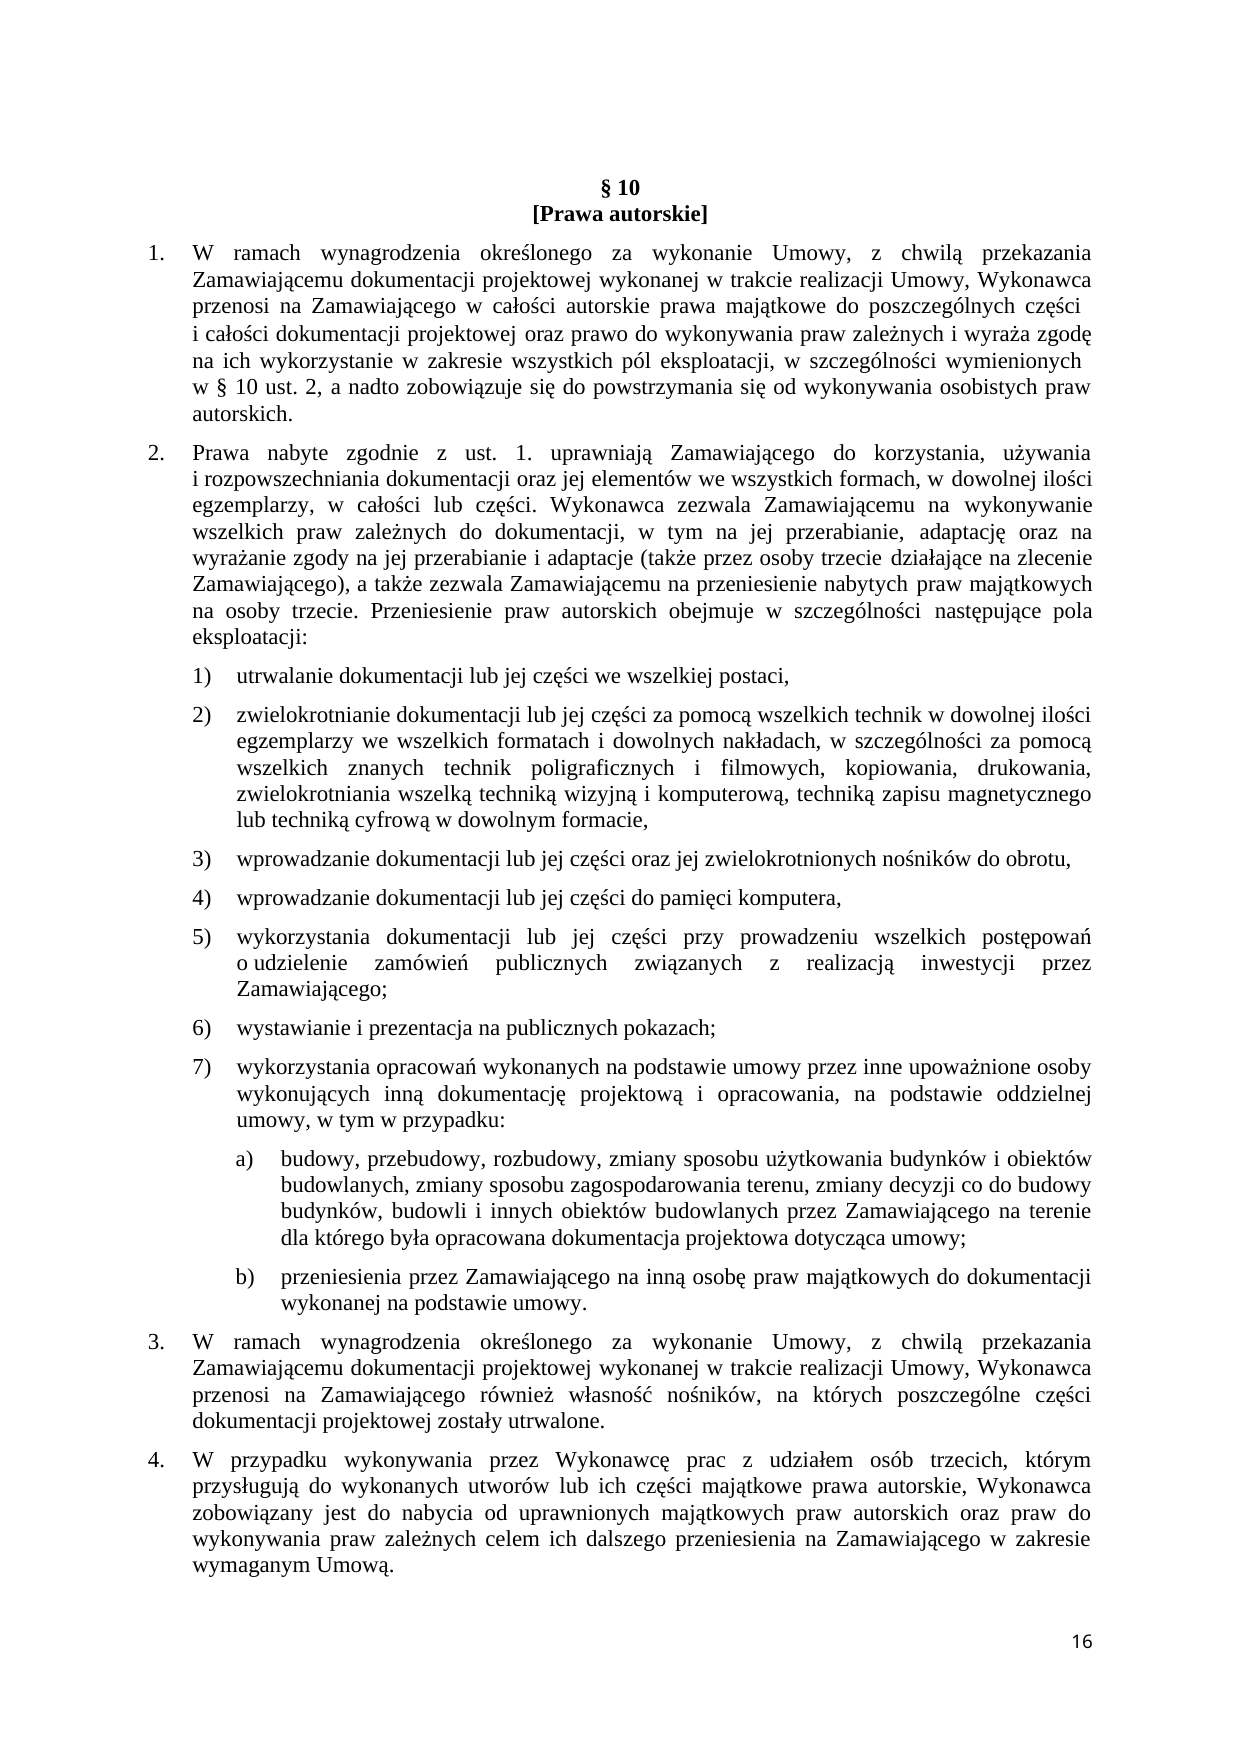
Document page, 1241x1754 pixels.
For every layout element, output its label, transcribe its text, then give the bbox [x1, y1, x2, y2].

list utrwalanie dokumentacji lub jej części we wszelkiej postaci, [192, 662, 1093, 688]
list budowy, przebudowy, rozbudowy, zmiany sposobu użytkowania budynków i obiektów budowlanych, zmiany sposobu zagospodarowania terenu, zmiany decyzji co do budowy budynków, budowli i innych obiektów budowlanych przez Zamawiającego na terenie dla którego była opracowana dokumentacja projektowa dotycząca umowy; [235, 1145, 1093, 1250]
list wykorzystania dokumentacji lub jej części przy prowadzeniu wszelkich postępowań o udzielenie zamówień publicznych związanych z realizacją inwestycji przez Zamawiającego; [192, 923, 1093, 1002]
list W ramach wynagrodzenia określonego za wykonanie Umowy, z chwilą przekazania Zamawiającemu dokumentacji projektowej wykonanej w trakcie realizacji Umowy, Wykonawca przenosi na Zamawiającego w całości autorskie prawa majątkowe do poszczególnych części i całości dokumentacji projektowej oraz prawo do wykonywania praw zależnych i wyraża zgodę na ich wykorzystanie w zakresie wszystkich pól eksploatacji, w szczególności wymienionych w § 10 ust. 2, a nadto zobowiązuje się do powstrzymania się od wykonywania osobistych praw autorskich. [148, 239, 1093, 426]
text [Prawa autorskie] [148, 200, 1092, 227]
list W ramach wynagrodzenia określonego za wykonanie Umowy, z chwilą przekazania Zamawiającemu dokumentacji projektowej wykonanej w trakcie realizacji Umowy, Wykonawca przenosi na Zamawiającego również własność nośników, na których poszczególne części dokumentacji projektowej zostały utrwalone. [148, 1328, 1093, 1433]
list wystawianie i prezentacja na publicznych pokazach; [192, 1014, 1093, 1041]
list W przypadku wykonywania przez Wykonawcę prac z udziałem osób trzecich, którym przysługują do wykonanych utworów lub ich części majątkowe prawa autorskie, Wykonawca zobowiązany jest do nabycia od uprawnionych majątkowych praw autorskich oraz praw do wykonywania praw zależnych celem ich dalszego przeniesienia na Zamawiającego w zakresie wymaganym Umową. [148, 1446, 1093, 1578]
list wprowadzanie dokumentacji lub jej części oraz jej zwielokrotnionych nośników do obrotu, [192, 845, 1093, 871]
list przeniesienia przez Zamawiającego na inną osobę praw majątkowych do dokumentacji wykonanej na podstawie umowy. [235, 1263, 1093, 1315]
list zwielokrotnianie dokumentacji lub jej części za pomocą wszelkich technik w dowolnej ilości egzemplarzy we wszelkich formatach i dowolnych nakładach, w szczególności za pomocą wszelkich znanych technik poligraficznych i filmowych, kopiowania, drukowania, zwielokrotniania wszelką techniką wizyjną i komputerową, techniką zapisu magnetycznego lub techniką cyfrową w dowolnym formacie, [192, 701, 1093, 833]
text § 10 [148, 174, 1092, 200]
list wykorzystania opracowań wykonanych na podstawie umowy przez inne upoważnione osoby wykonujących inną dokumentację projektową i opracowania, na podstawie oddzielnej umowy, w tym w przypadku: [192, 1053, 1093, 1132]
list Prawa nabyte zgodnie z ust. 1. uprawniają Zamawiającego do korzystania, używania i rozpowszechniania dokumentacji oraz jej elementów we wszystkich formach, w dowolnej ilości egzemplarzy, w całości lub części. Wykonawca zezwala Zamawiającemu na wykonywanie wszelkich praw zależnych do dokumentacji, w tym na jej przerabianie, adaptację oraz na wyrażanie zgody na jej przerabianie i adaptacje (także przez osoby trzecie działające na zlecenie Zamawiającego), a także zezwala Zamawiającemu na przeniesienie nabytych praw majątkowych na osoby trzecie. Przeniesienie praw autorskich obejmuje w szczególności następujące pola eksploatacji: [148, 439, 1093, 649]
list wprowadzanie dokumentacji lub jej części do pamięci komputera, [192, 884, 1093, 910]
